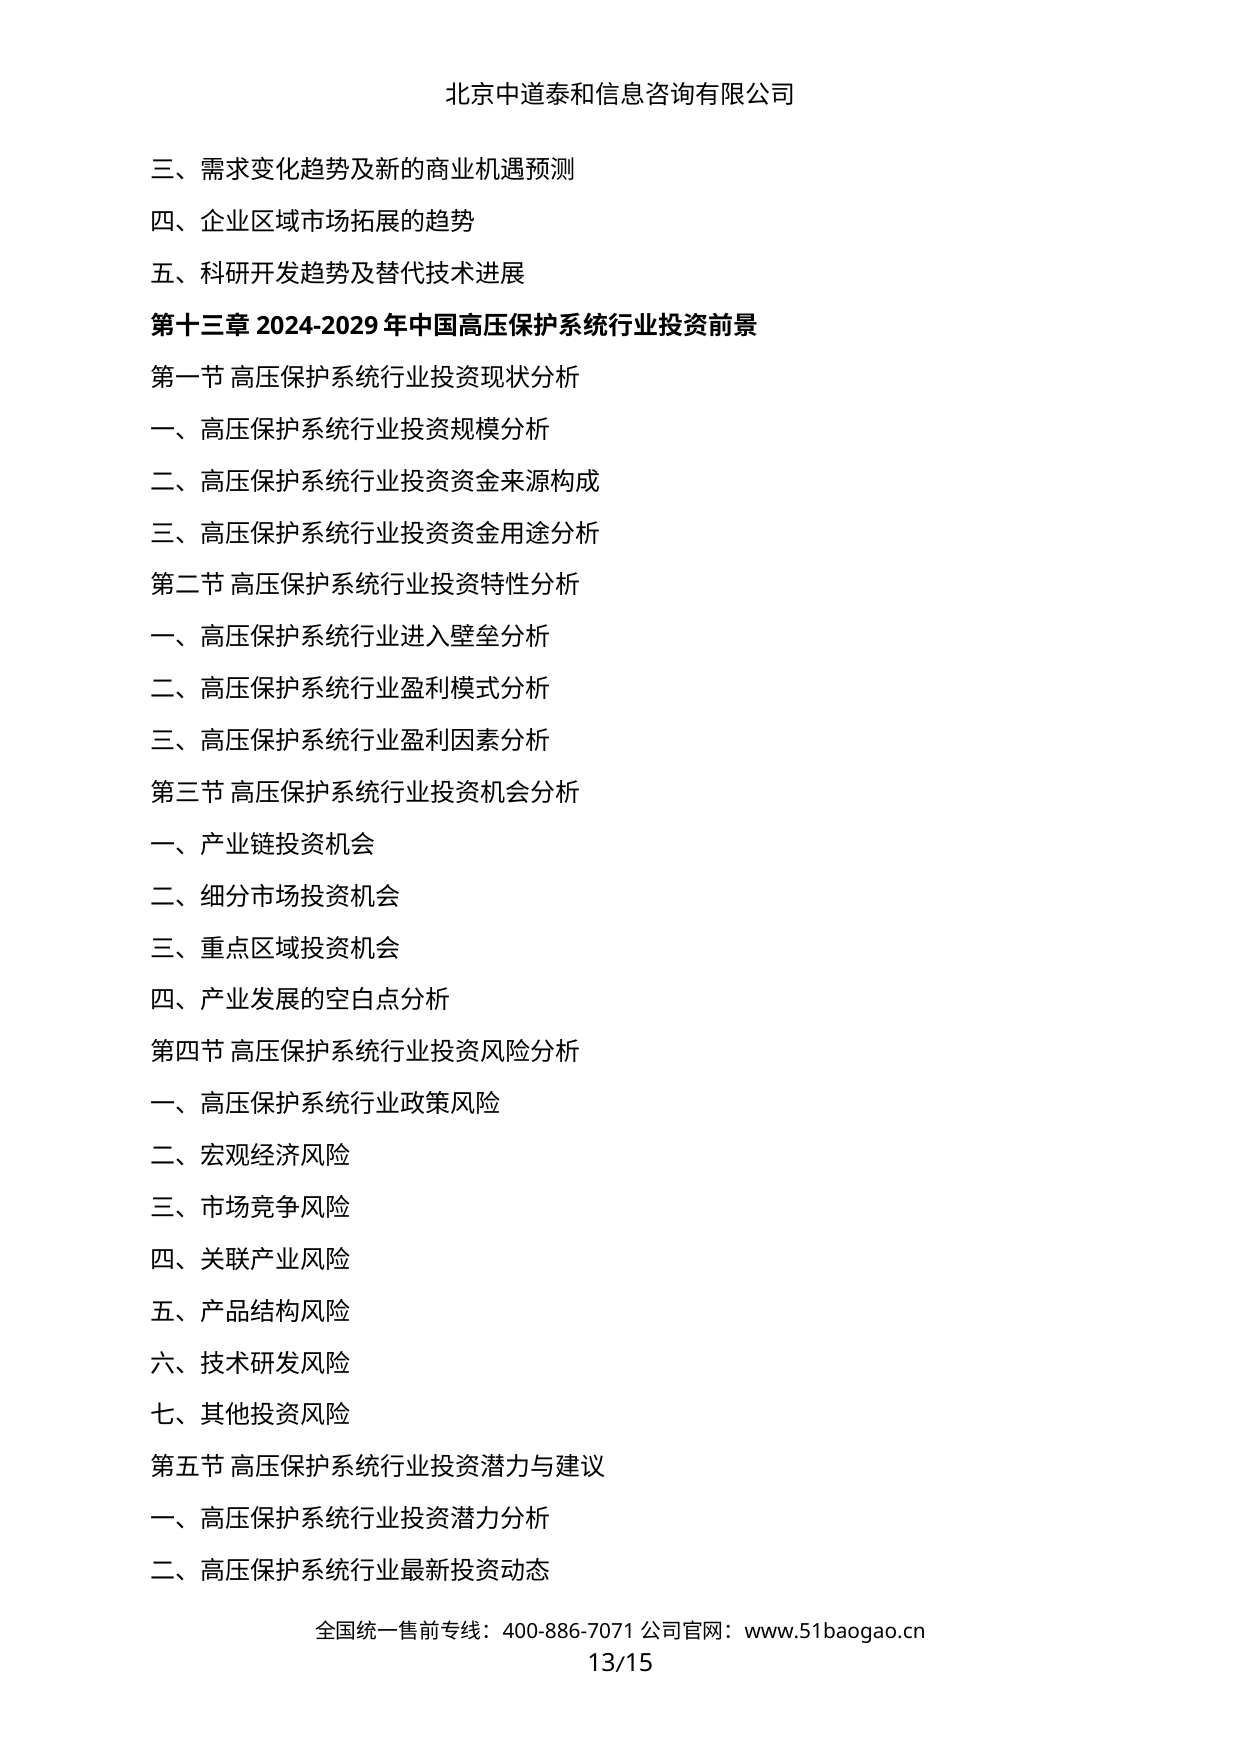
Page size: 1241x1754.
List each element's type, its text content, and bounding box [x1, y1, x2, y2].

text 三、高压保护系统行业盈利因素分析 [150, 721, 1090, 757]
text 四、产业发展的空白点分析 [150, 980, 1090, 1016]
text 三、重点区域投资机会 [150, 928, 1090, 964]
text 七、其他投资风险 [150, 1395, 1090, 1431]
text 第五节 高压保护系统行业投资潜力与建议 [150, 1447, 1090, 1483]
text 一、高压保护系统行业进入壁垒分析 [150, 617, 1090, 653]
text 第一节 高压保护系统行业投资现状分析 [150, 357, 1090, 394]
text 三、需求变化趋势及新的商业机遇预测 [150, 150, 1090, 186]
text 三、高压保护系统行业投资资金用途分析 [150, 513, 1090, 549]
text 二、细分市场投资机会 [150, 876, 1090, 912]
text 二、高压保护系统行业投资资金来源构成 [150, 461, 1090, 497]
text 一、产业链投资机会 [150, 824, 1090, 861]
text 三、市场竞争风险 [150, 1187, 1090, 1224]
text 一、高压保护系统行业投资潜力分析 [150, 1499, 1090, 1535]
text 一、高压保护系统行业投资规模分析 [150, 409, 1090, 446]
text 第四节 高压保护系统行业投资风险分析 [150, 1032, 1090, 1068]
text 一、高压保护系统行业政策风险 [150, 1084, 1090, 1120]
text 第十三章 2024-2029年中国高压保护系统行业投资前景 [150, 306, 1090, 342]
text 二、高压保护系统行业最新投资动态 [150, 1551, 1090, 1587]
text 二、宏观经济风险 [150, 1136, 1090, 1172]
text 二、高压保护系统行业盈利模式分析 [150, 669, 1090, 705]
text 四、企业区域市场拓展的趋势 [150, 202, 1090, 238]
text 四、关联产业风险 [150, 1239, 1090, 1276]
text 五、科研开发趋势及替代技术进展 [150, 254, 1090, 290]
text 五、产品结构风险 [150, 1291, 1090, 1327]
text 第三节 高压保护系统行业投资机会分析 [150, 772, 1090, 809]
text 第二节 高压保护系统行业投资特性分析 [150, 565, 1090, 601]
text 六、技术研发风险 [150, 1343, 1090, 1379]
